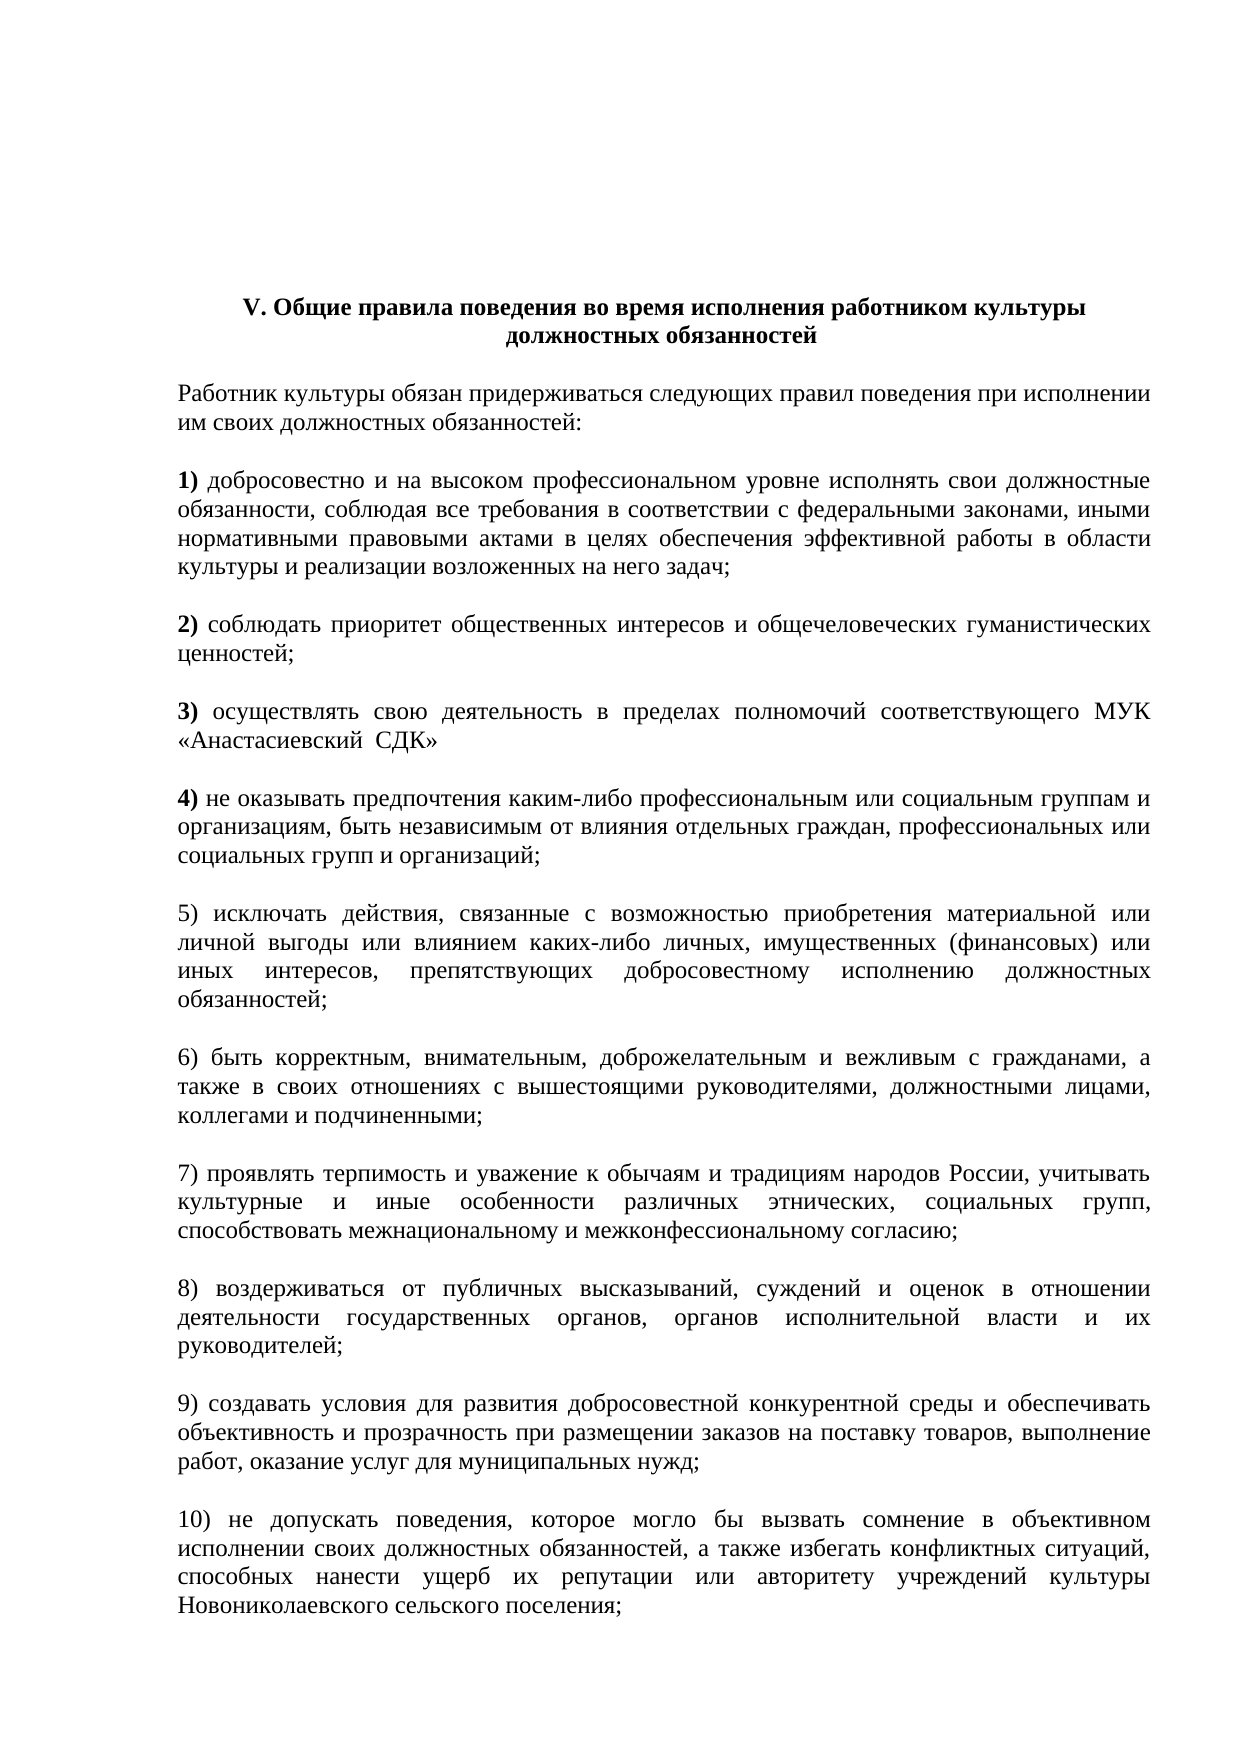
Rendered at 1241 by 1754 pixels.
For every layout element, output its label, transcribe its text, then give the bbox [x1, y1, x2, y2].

text Работник культуры обязан придерживаться следующих правил поведения при исполнении им своих должностных обязанностей: [177, 378, 1152, 436]
text 6) быть корректным, внимательным, доброжелательным и вежливым с гражданами, а также в своих отношениях с вышестоящими руководителями, должностными лицами, коллегами и подчиненными; [177, 1042, 1152, 1128]
text 3) осуществлять свою деятельность в пределах полномочий соответствующего МУК «Анастасиевский СДК» [177, 696, 1152, 753]
text 9) создавать условия для развития добросовестной конкурентной среды и обеспечивать объективность и прозрачность при размещении заказов на поставку товаров, выполнение работ, оказание услуг для муниципальных нужд; [177, 1388, 1152, 1475]
text 4) не оказывать предпочтения каким-либо профессиональным или социальным группам и организациям, быть независимым от влияния отдельных граждан, профессиональных или социальных групп и организаций; [177, 783, 1152, 869]
text 2) соблюдать приоритет общественных интересов и общечеловеческих гуманистических ценностей; [177, 609, 1152, 667]
text 10) не допускать поведения, которое могло бы вызвать сомнение в объективном исполнении своих должностных обязанностей, а также избегать конфликтных ситуаций, способных нанести ущерб их репутации или авторитету учреждений культуры Новониколаевского сельского поселения; [177, 1504, 1152, 1619]
text 8) воздерживаться от публичных высказываний, суждений и оценок в отношении деятельности государственных органов, органов исполнительной власти и их руководителей; [177, 1273, 1152, 1359]
text V. Общие правила поведения во время исполнения работником культуры должностных обязанностей [177, 292, 1152, 349]
text 5) исключать действия, связанные с возможностью приобретения материальной или личной выгоды или влиянием каких-либо личных, имущественных (финансовых) или иных интересов, препятствующих добросовестному исполнению должностных обязанностей; [177, 898, 1152, 1013]
text 7) проявлять терпимость и уважение к обычаям и традициям народов России, учитывать культурные и иные особенности различных этнических, социальных групп, способствовать межнациональному и межконфессиональному согласию; [177, 1158, 1152, 1244]
text 1) добросовестно и на высоком профессиональном уровне исполнять свои должностные обязанности, соблюдая все требования в соответствии с федеральными законами, иными нормативными правовыми актами в целях обеспечения эффективной работы в области культуры и реализации возложенных на него задач; [177, 465, 1152, 580]
